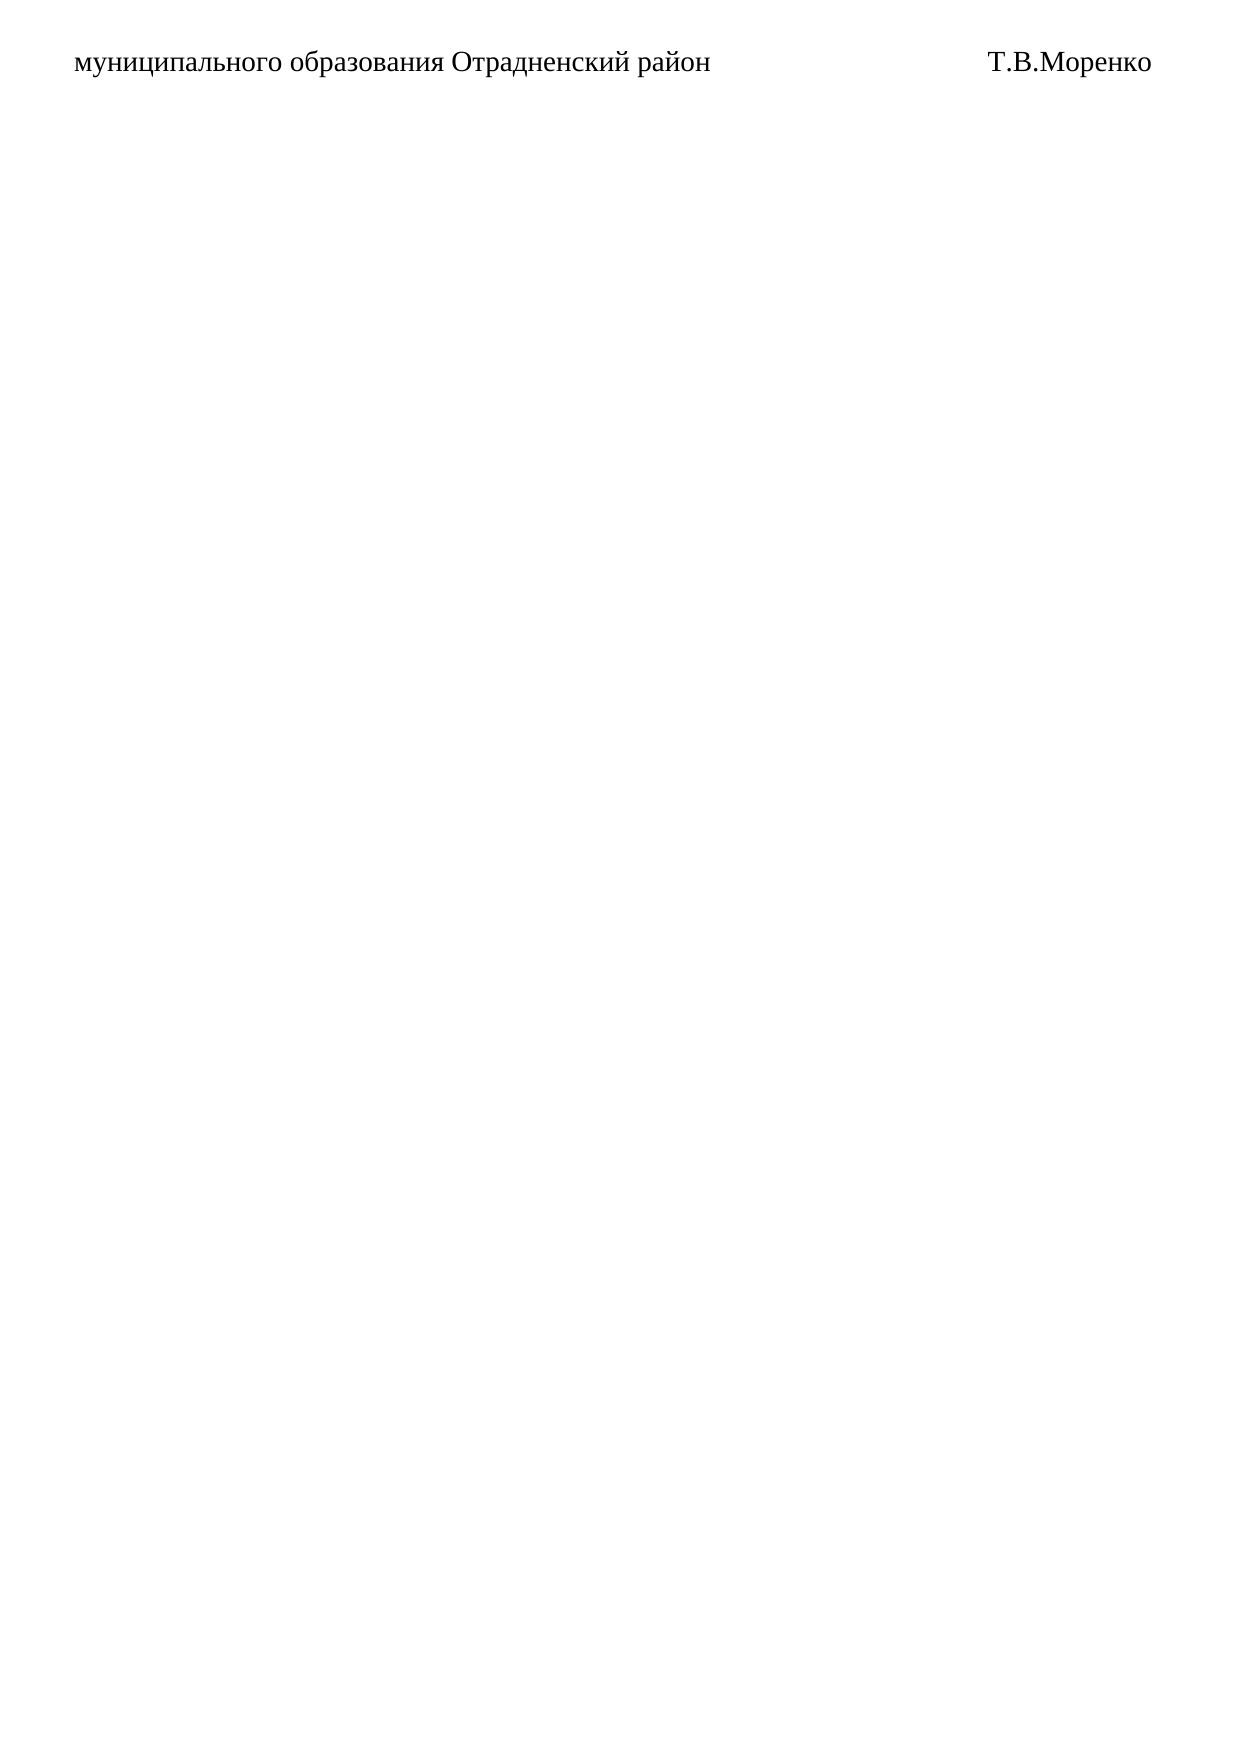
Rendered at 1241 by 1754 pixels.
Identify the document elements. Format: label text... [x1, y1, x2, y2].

text муниципального образования Отрадненский район Т.В.Моренко [0, 44, 1181, 78]
